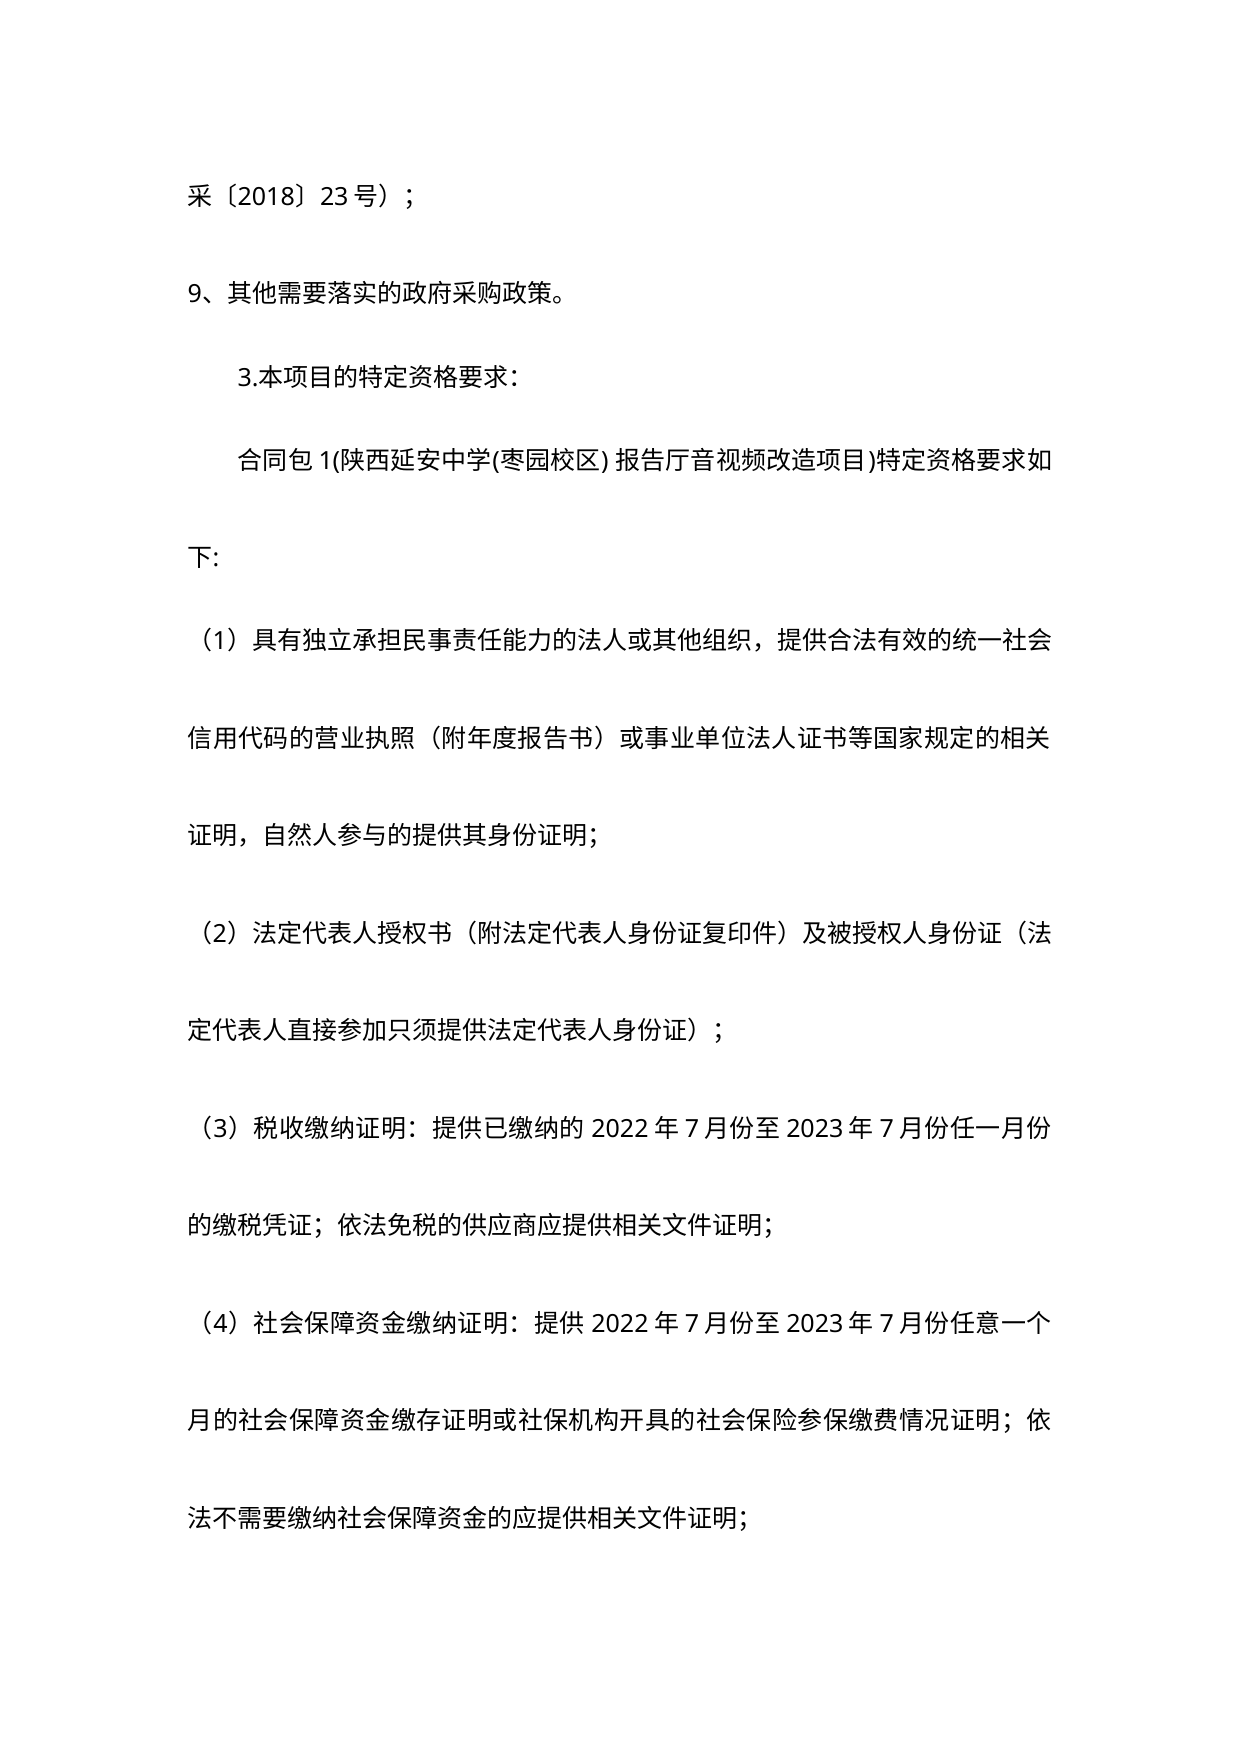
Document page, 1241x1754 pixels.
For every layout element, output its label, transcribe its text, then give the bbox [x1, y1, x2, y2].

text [187, 606, 1053, 1549]
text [187, 162, 1053, 324]
text 合同包1(陕西延安中学(枣园校区) 报告厅音视频改造项目)特定资格要求如下: [187, 426, 1053, 588]
text 3.本项目的特定资格要求： [187, 343, 1053, 408]
